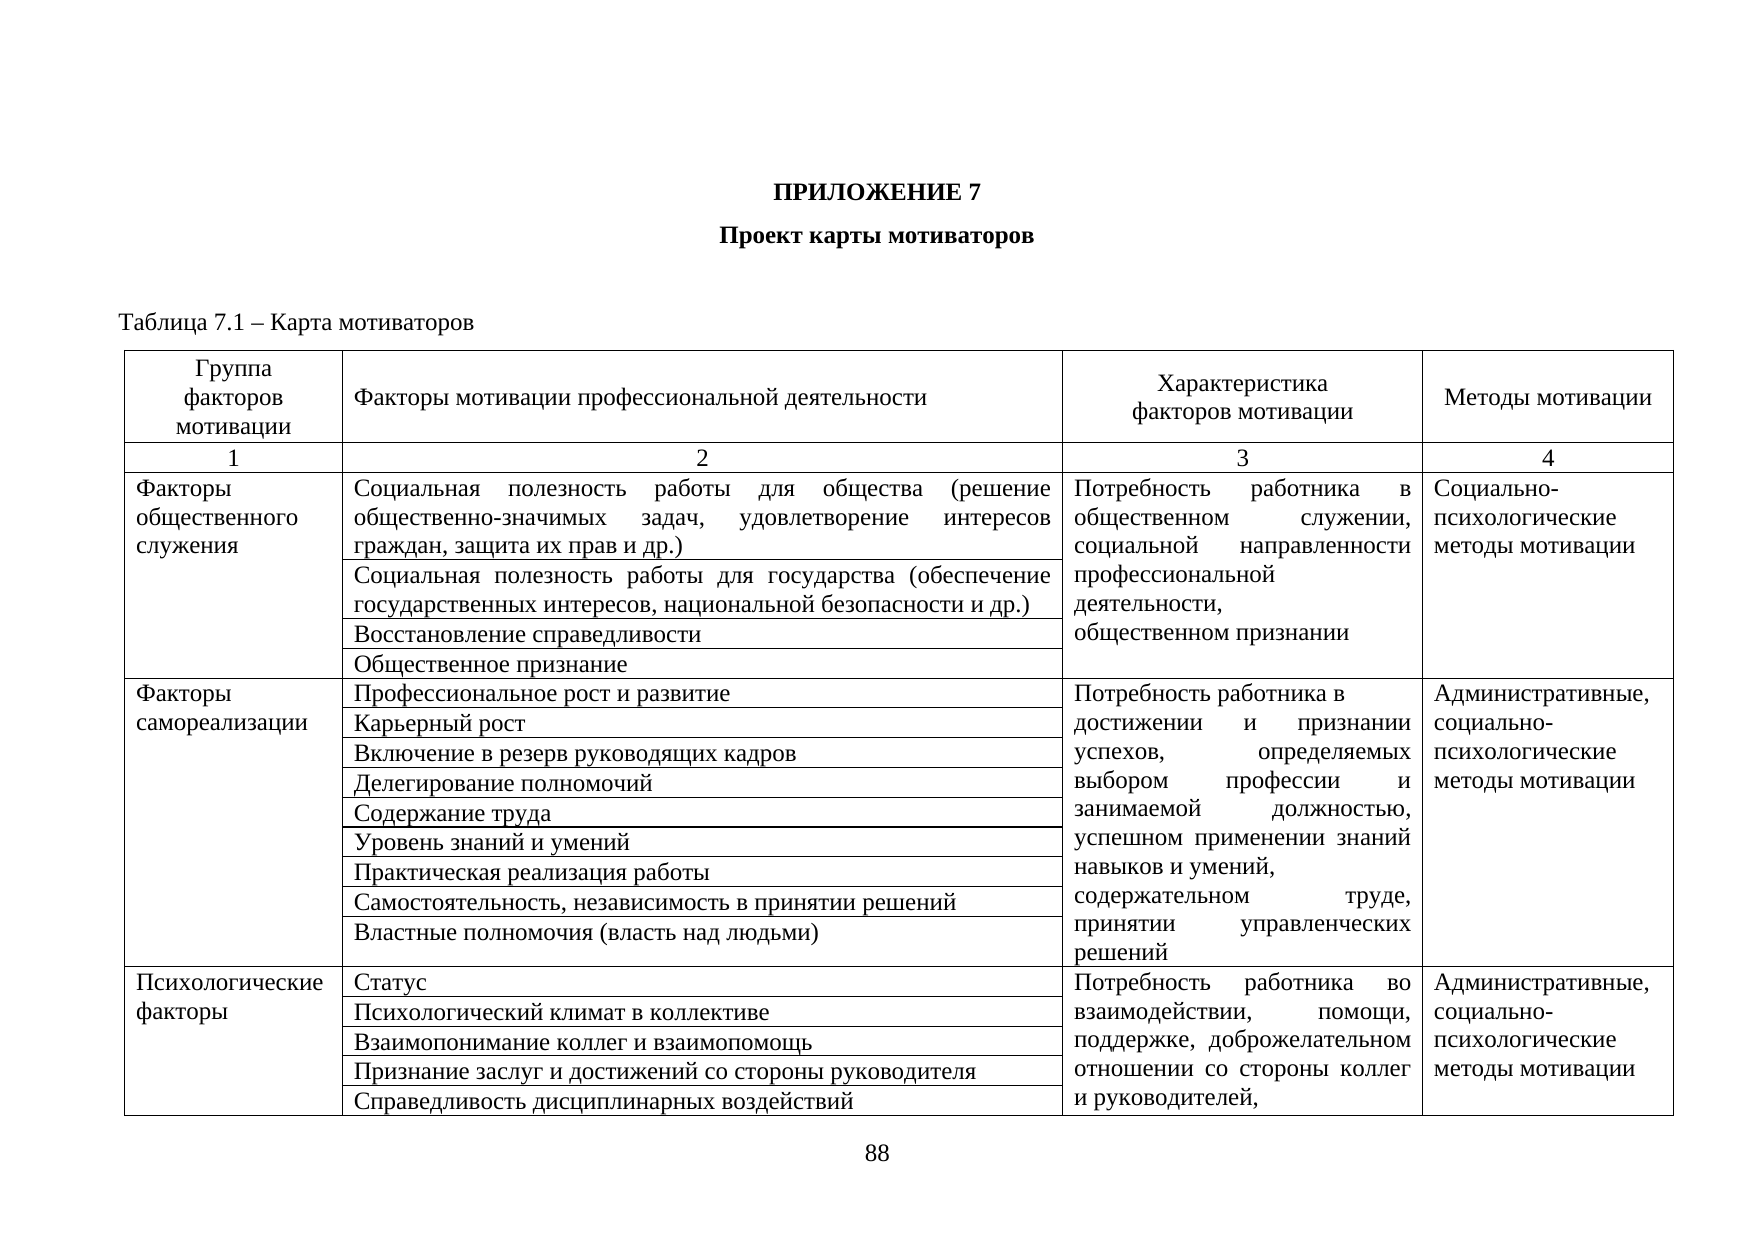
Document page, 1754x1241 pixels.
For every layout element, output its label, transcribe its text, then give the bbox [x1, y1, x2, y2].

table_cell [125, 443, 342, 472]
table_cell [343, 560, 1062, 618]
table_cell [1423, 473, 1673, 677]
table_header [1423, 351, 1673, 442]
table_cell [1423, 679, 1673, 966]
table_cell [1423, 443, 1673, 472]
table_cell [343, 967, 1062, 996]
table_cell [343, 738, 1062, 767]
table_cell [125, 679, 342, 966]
text Таблица 7.1 – Карта мотиваторов [118, 307, 1636, 335]
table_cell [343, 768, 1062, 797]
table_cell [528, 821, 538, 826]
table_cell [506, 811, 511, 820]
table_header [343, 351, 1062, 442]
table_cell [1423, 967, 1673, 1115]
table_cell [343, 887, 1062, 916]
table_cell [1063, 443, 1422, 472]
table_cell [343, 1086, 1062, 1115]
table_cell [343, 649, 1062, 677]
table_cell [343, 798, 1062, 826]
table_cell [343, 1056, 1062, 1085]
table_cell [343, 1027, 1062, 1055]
text Проект карты мотиваторов [118, 220, 1636, 249]
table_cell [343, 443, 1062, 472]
text ПРИЛОЖЕНИЕ 7 [118, 177, 1636, 206]
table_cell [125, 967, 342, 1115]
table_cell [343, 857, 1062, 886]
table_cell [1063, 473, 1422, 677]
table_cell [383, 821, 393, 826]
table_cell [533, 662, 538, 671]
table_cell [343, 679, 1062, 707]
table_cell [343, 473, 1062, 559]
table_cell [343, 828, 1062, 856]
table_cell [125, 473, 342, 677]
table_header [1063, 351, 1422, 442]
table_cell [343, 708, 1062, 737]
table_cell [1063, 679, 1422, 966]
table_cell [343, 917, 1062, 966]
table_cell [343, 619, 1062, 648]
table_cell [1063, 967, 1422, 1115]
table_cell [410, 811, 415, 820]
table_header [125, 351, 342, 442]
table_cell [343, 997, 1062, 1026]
